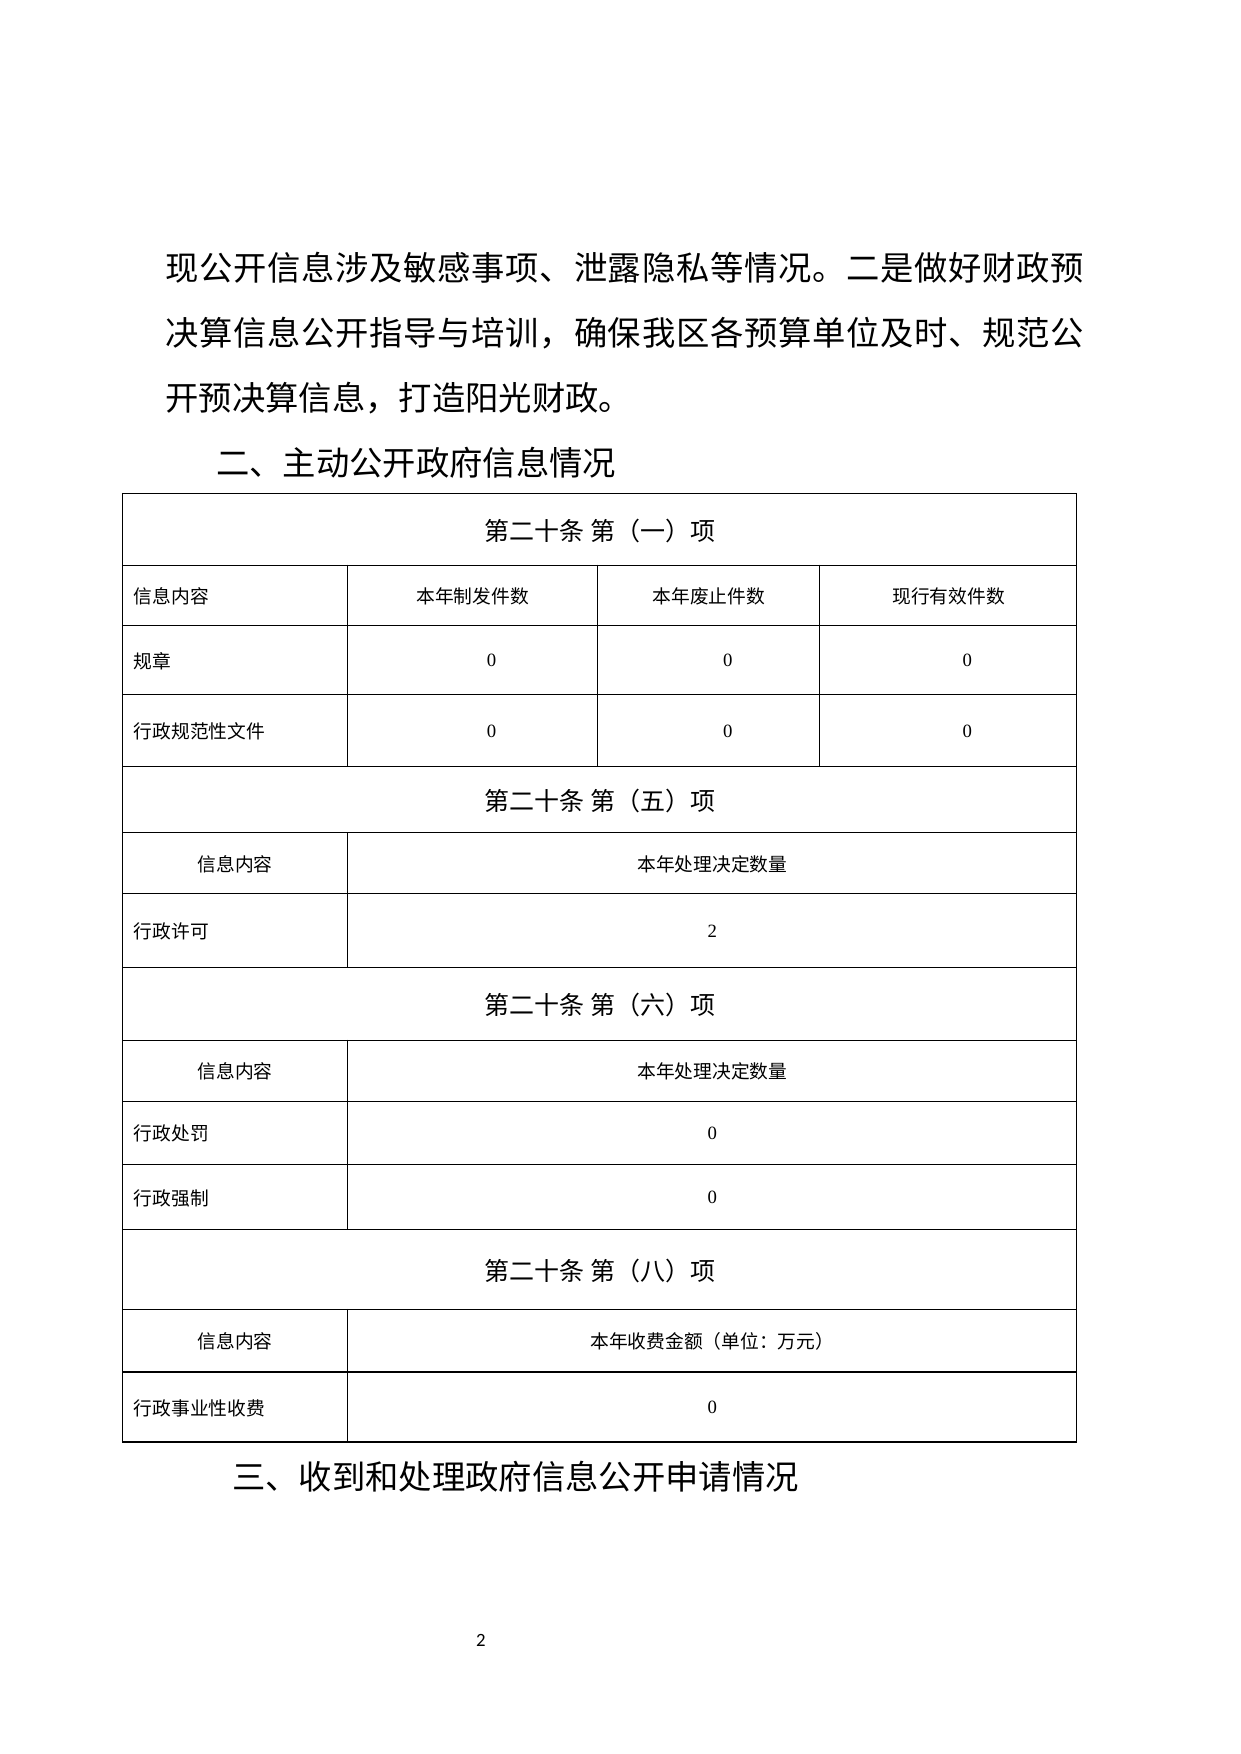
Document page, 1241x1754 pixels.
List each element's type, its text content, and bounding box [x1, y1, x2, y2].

table_cell 0 [348, 1102, 1076, 1163]
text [165, 233, 1087, 428]
table_cell 行政强制 [123, 1165, 347, 1229]
table_cell 0 [598, 695, 819, 766]
table_cell 本年收费金额（单位：万元） [348, 1310, 1076, 1371]
table_cell 本年处理决定数量 [348, 833, 1076, 893]
table_cell 信息内容 [123, 1310, 347, 1371]
table_cell 本年废止件数 [598, 566, 819, 625]
table_cell 0 [348, 1165, 1076, 1229]
table_cell 信息内容 [123, 833, 347, 893]
table_cell 2 [348, 894, 1076, 967]
table_cell 0 [820, 626, 1076, 694]
table_cell 行政许可 [123, 894, 347, 967]
table_cell 0 [348, 695, 597, 766]
list 二、主动公开政府信息情况 [165, 428, 1087, 493]
table_cell 本年处理决定数量 [348, 1041, 1076, 1101]
table_cell 第二十条 第（六）项 [123, 968, 1076, 1039]
table_cell 行政处罚 [123, 1102, 347, 1163]
table_cell 行政事业性收费 [123, 1373, 347, 1441]
table_cell 本年制发件数 [348, 566, 597, 625]
table_cell 现行有效件数 [820, 566, 1076, 625]
list 三、收到和处理政府信息公开申请情况 [165, 1442, 1087, 1507]
table_cell 信息内容 [123, 566, 347, 625]
table_cell 行政规范性文件 [123, 695, 347, 766]
table_cell 第二十条 第（五）项 [123, 767, 1076, 832]
table_cell 0 [820, 695, 1076, 766]
table_cell 0 [348, 1373, 1076, 1441]
table_header 第二十条 第（一）项 [123, 494, 1076, 564]
table_cell 规章 [123, 626, 347, 694]
table_cell 信息内容 [123, 1041, 347, 1101]
table_cell 0 [348, 626, 597, 694]
table_cell 第二十条 第（八）项 [123, 1230, 1076, 1309]
table_cell 0 [598, 626, 819, 694]
